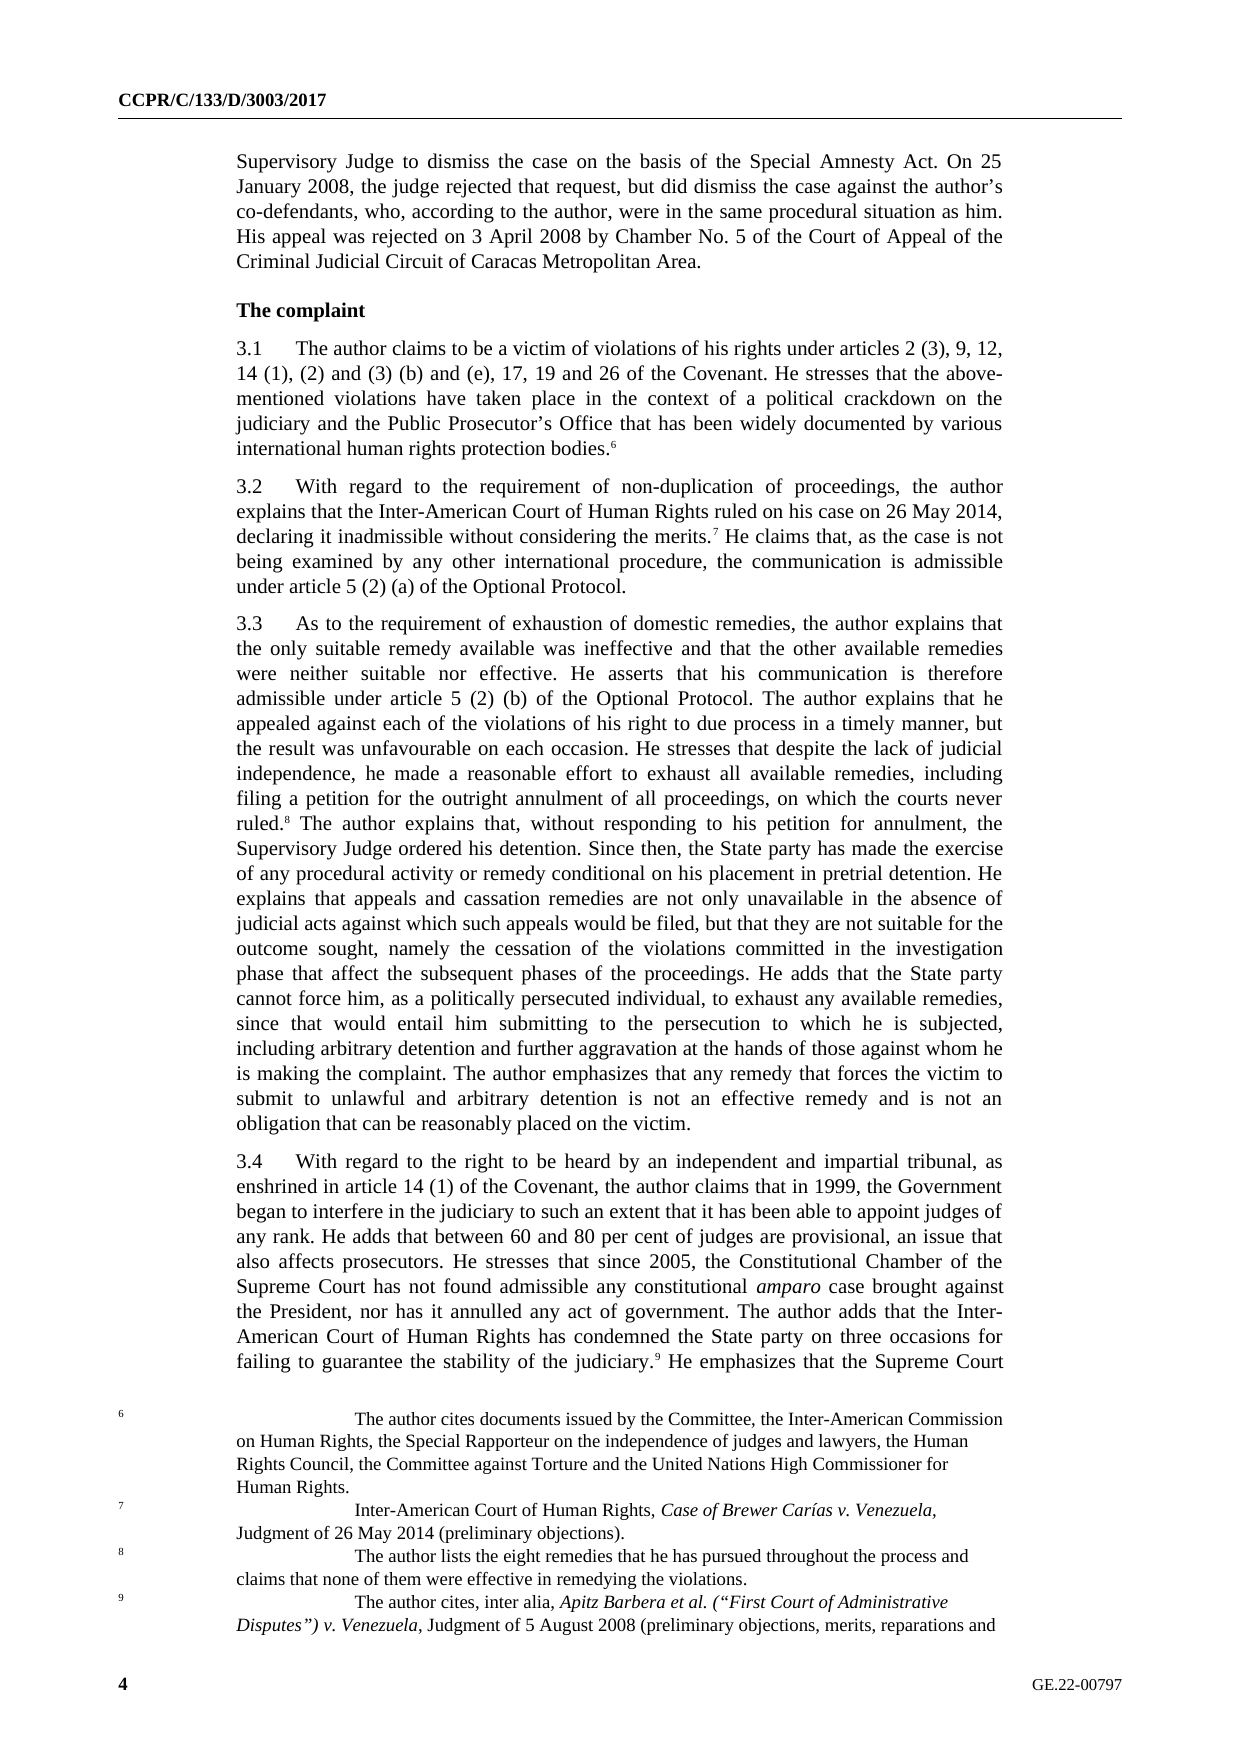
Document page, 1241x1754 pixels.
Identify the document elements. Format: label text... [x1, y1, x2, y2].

text 3.1 The author claims to be a victim of violations of his rights under articles 2 (3), 9, 12, 14 (1), (2) and (3) (b) and (e), 17, 19 and 26 of the Covenant. He stresses that the above-mentioned violations have taken place in the context of a political crackdown on the judiciary and the Public Prosecutor’s Office that has been widely documented by various international human rights protection bodies. [236, 335, 1004, 460]
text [236, 148, 1004, 273]
text 3.2 With regard to the requirement of non-duplication of proceedings, the author explains that the Inter-American Court of Human Rights ruled on his case on 26 May 2014, declaring it inadmissible without considering the merits. He claims that, as the case is not being examined by any other international procedure, the communication is admissible under article 5 (2) (a) of the Optional Protocol. [236, 473, 1004, 598]
text 3.3 As to the requirement of exhaustion of domestic remedies, the author explains that the only suitable remedy available was ineffective and that the other available remedies were neither suitable nor effective. He asserts that his communication is therefore admissible under article 5 (2) (b) of the Optional Protocol. The author explains that he appealed against each of the violations of his right to due process in a timely manner, but the result was unfavourable on each occasion. He stresses that despite the lack of judicial independence, he made a reasonable effort to exhaust all available remedies, including filing a petition for the outright annulment of all proceedings, on which the courts never ruled. The author explains that, without responding to his petition for annulment, the Supervisory Judge ordered his detention. Since then, the State party has made the exercise of any procedural activity or remedy conditional on his placement in pretrial detention. He explains that appeals and cassation remedies are not only unavailable in the absence of judicial acts against which such appeals would be filed, but that they are not suitable for the outcome sought, namely the cessation of the violations committed in the investigation phase that affect the subsequent phases of the proceedings. He adds that the State party cannot force him, as a politically persecuted individual, to exhaust any available remedies, since that would entail him submitting to the persecution to which he is subjected, including arbitrary detention and further aggravation at the hands of those against whom he is making the complaint. The author emphasizes that any remedy that forces the victim to submit to unlawful and arbitrary detention is not an effective remedy and is not an obligation that can be reasonably placed on the victim. [236, 610, 1004, 1135]
text The complaint [118, 298, 1004, 323]
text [236, 1148, 1004, 1373]
